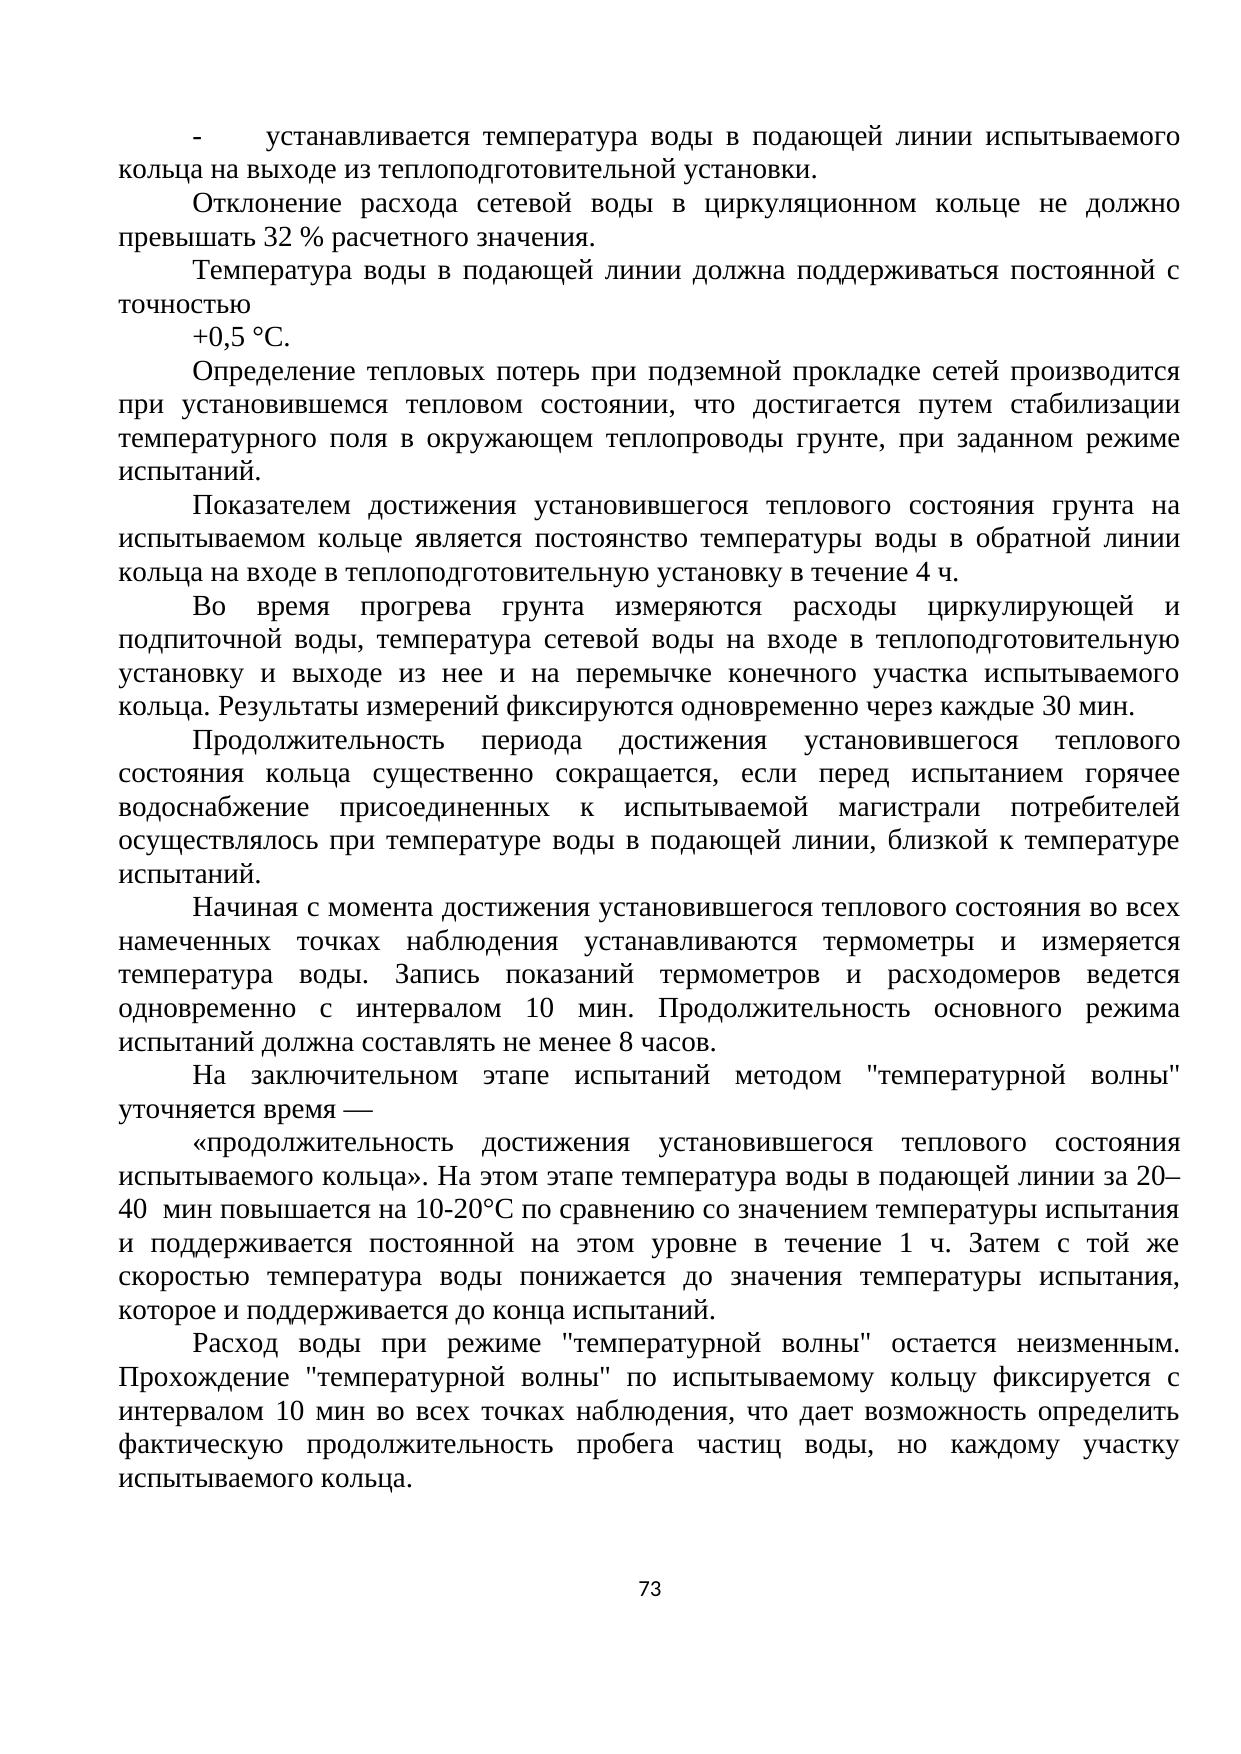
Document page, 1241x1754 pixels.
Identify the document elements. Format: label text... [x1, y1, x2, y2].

text - устанавливается температура воды в подающей линии испытываемого кольца на выходе из теплоподготовительной установки. [118, 118, 1181, 185]
text Показателем достижения установившегося теплового состояния грунта на испытываемом кольце является постоянство температуры воды в обратной линии кольца на входе в теплоподготовительную установку в течение 4 ч. [118, 487, 1181, 588]
text Определение тепловых потерь при подземной прокладке сетей производится при установившемся тепловом состоянии, что достигается путем стабилизации температурного поля в окружающем теплопроводы грунте, при заданном режиме испытаний. [118, 353, 1181, 487]
text Начиная с момента достижения установившегося теплового состояния во всех намеченных точках наблюдения устанавливаются термометры и измеряется температура воды. Запись показаний термометров и расходомеров ведется одновременно с интервалом 10 мин. Продолжительность основного режима испытаний должна составлять не менее 8 часов. [118, 889, 1181, 1057]
text Во время прогрева грунта измеряются расходы циркулирующей и подпиточной воды, температура сетевой воды на входе в теплоподготовительную установку и выходе из нее и на перемычке конечного участка испытываемого кольца. Результаты измерений фиксируются одновременно через каждые 30 мин. [118, 588, 1181, 722]
text Температура воды в подающей линии должна поддерживаться постоянной с точностью [118, 252, 1181, 319]
text Отклонение расхода сетевой воды в циркуляционном кольце не должно превышать 32 % расчетного значения. [118, 185, 1181, 252]
text Расход воды при режиме "температурной волны" остается неизменным. Прохождение "температурной волны" по испытываемому кольцу фиксируется с интервалом 10 мин во всех точках наблюдения, что дает возможность определить фактическую продолжительность пробега частиц воды, но каждому участку испытываемого кольца. [118, 1326, 1181, 1493]
text На заключительном этапе испытаний методом "температурной волны" уточняется время — [118, 1057, 1181, 1124]
text +0,5 °С. [118, 319, 1181, 353]
text Продолжительность периода достижения установившегося теплового состояния кольца существенно сокращается, если перед испытанием горячее водоснабжение присоединенных к испытываемой магистрали потребителей осуществлялось при температуре воды в подающей линии, близкой к температуре испытаний. [118, 722, 1181, 889]
text «продолжительность достижения установившегося теплового состояния испытываемого кольца». На этом этапе температура воды в подающей линии за 20–40 мин повышается на 10-20°C по сравнению со значением температуры испытания и поддерживается постоянной на этом уровне в течение 1 ч. Затем с той же скоростью температура воды понижается до значения температуры испытания, которое и поддерживается до конца испытаний. [118, 1124, 1181, 1326]
